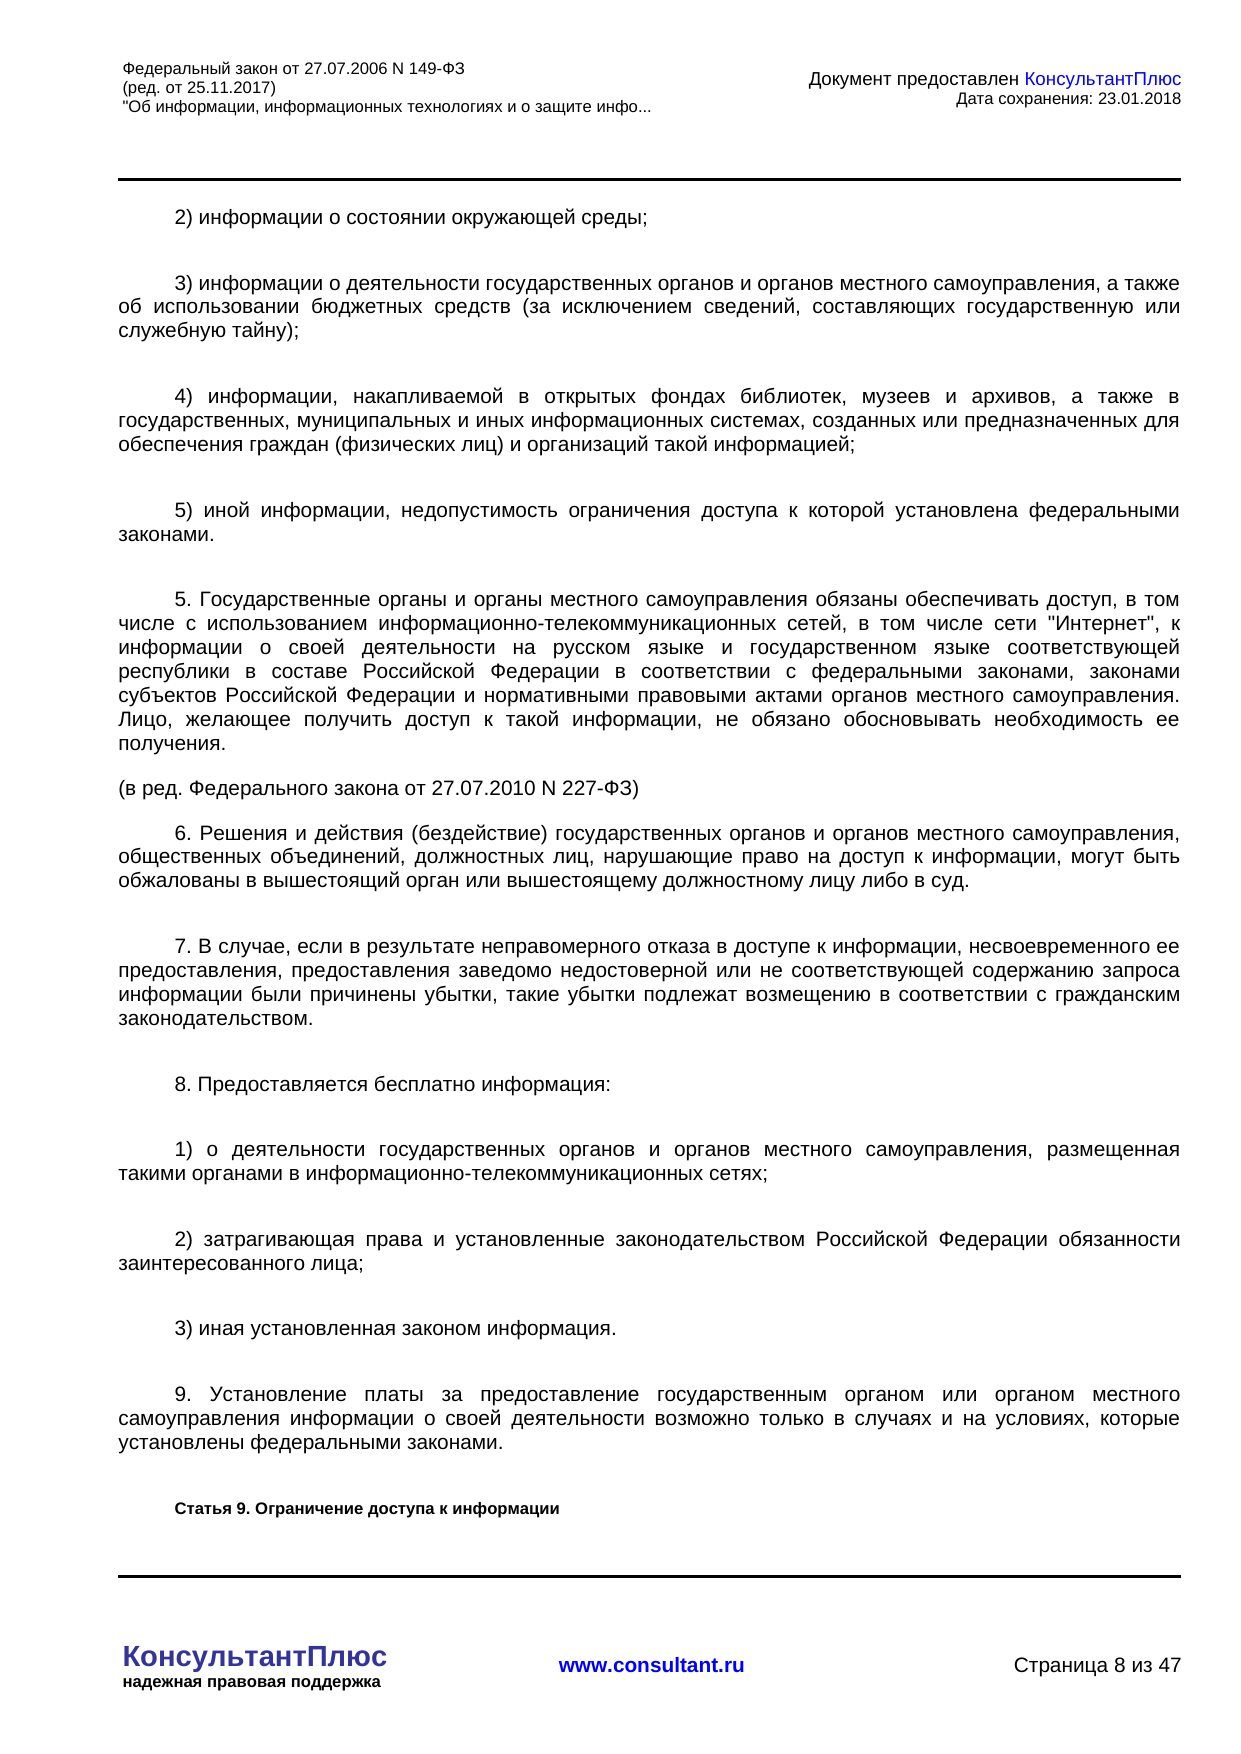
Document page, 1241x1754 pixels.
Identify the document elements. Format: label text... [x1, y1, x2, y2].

text 7. В случае, если в результате неправомерного отказа в доступе к информации, несвоевременного ее предоставления, предоставления заведомо недостоверной или не соответствующей содержанию запроса информации были причинены убытки, такие убытки подлежат возмещению в соответствии с гражданским законодательством. [118, 934, 1181, 1030]
text 6. Решения и действия (бездействие) государственных органов и органов местного самоуправления, общественных объединений, должностных лиц, нарушающие право на доступ к информации, могут быть обжалованы в вышестоящий орган или вышестоящему должностному лицу либо в суд. [118, 820, 1181, 892]
text 2) информации о состоянии окружающей среды; [118, 205, 1181, 229]
text 3) иная установленная законом информация. [118, 1316, 1181, 1340]
text (в ред. Федерального закона от 27.07.2010 N 227-ФЗ) [118, 776, 1181, 799]
text 4) информации, накапливаемой в открытых фондах библиотек, музеев и архивов, а также в государственных, муниципальных и иных информационных системах, созданных или предназначенных для обеспечения граждан (физических лиц) и организаций такой информацией; [118, 384, 1181, 456]
text 5) иной информации, недопустимость ограничения доступа к которой установлена федеральными законами. [118, 497, 1181, 545]
text 5. Государственные органы и органы местного самоуправления обязаны обеспечивать доступ, в том числе с использованием информационно-телекоммуникационных сетей, в том числе сети "Интернет", к информации о своей деятельности на русском языке и государственном языке соответствующей республики в составе Российской Федерации в соответствии с федеральными законами, законами субъектов Российской Федерации и нормативными правовыми актами органов местного самоуправления. Лицо, желающее получить доступ к такой информации, не обязано обосновывать необходимость ее получения. [118, 587, 1181, 755]
title Статья 9. Ограничение доступа к информации [118, 1498, 1181, 1518]
text 8. Предоставляется бесплатно информация: [118, 1071, 1181, 1095]
text 1) о деятельности государственных органов и органов местного самоуправления, размещенная такими органами в информационно-телекоммуникационных сетях; [118, 1137, 1181, 1185]
text 2) затрагивающая права и установленные законодательством Российской Федерации обязанности заинтересованного лица; [118, 1227, 1181, 1274]
text 9. Установление платы за предоставление государственным органом или органом местного самоуправления информации о своей деятельности возможно только в случаях и на условиях, которые установлены федеральными законами. [118, 1382, 1181, 1454]
text 3) информации о деятельности государственных органов и органов местного самоуправления, а также об использовании бюджетных средств (за исключением сведений, составляющих государственную или служебную тайну); [118, 270, 1181, 342]
